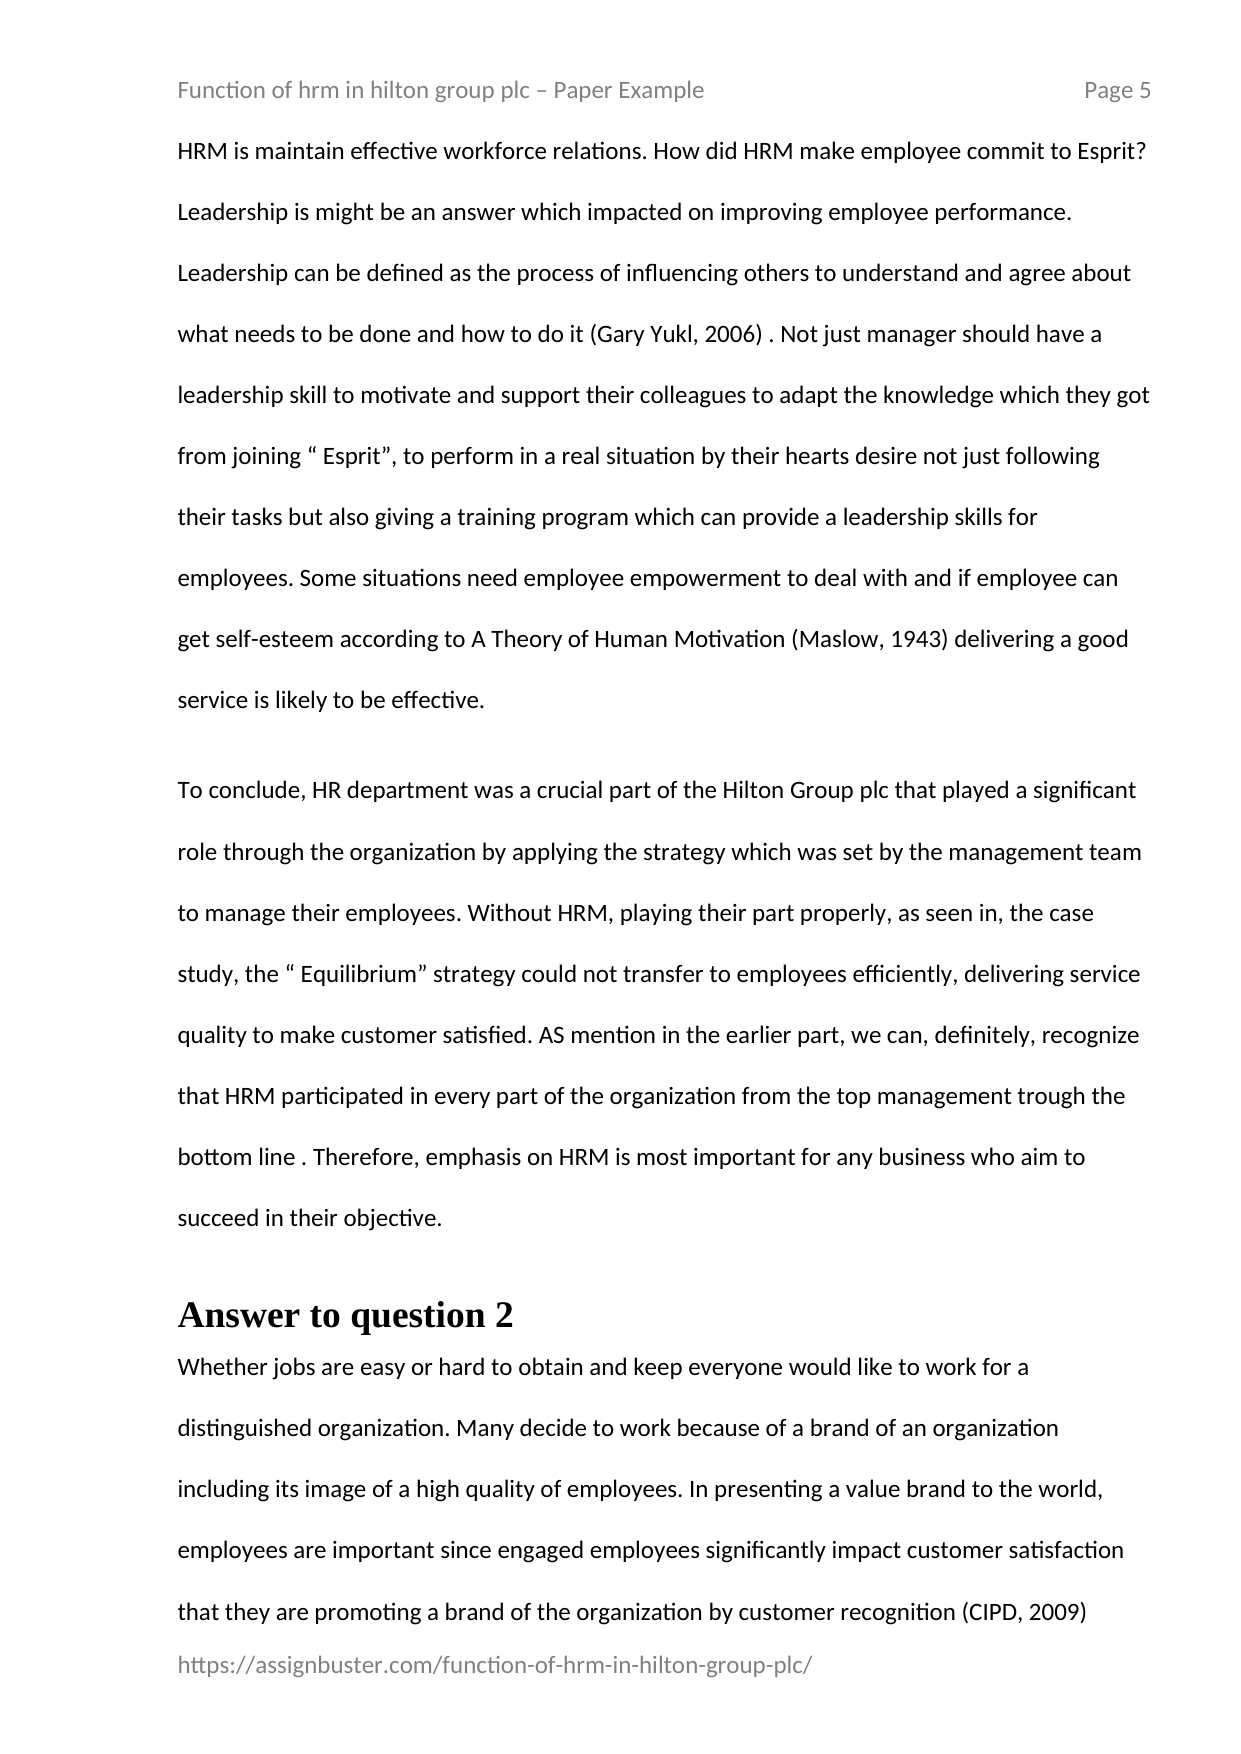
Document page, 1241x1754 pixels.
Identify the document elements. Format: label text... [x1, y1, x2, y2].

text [177, 135, 1152, 715]
text To conclude, HR department was a crucial part of the Hilton Group plc that played a significant role through the organization by applying the strategy which was set by the management team to manage their employees. Without HRM, playing their part properly, as seen in, the case study, the “ Equilibrium” strategy could not transfer to employees efficiently, delivering service quality to make customer satisfied. AS mention in the earlier part, we can, definitely, recognize that HRM participated in every part of the organization from the top management trough the bottom line . Therefore, emphasis on HRM is most important for any business who aim to succeed in their objective. [177, 775, 1152, 1232]
text Whether jobs are easy or hard to obtain and keep everyone would like to work for a distinguished organization. Many decide to work because of a brand of an organization including its image of a high quality of employees. In presenting a value brand to the world, employees are important since engaged employees significantly impact customer satisfaction that they are promoting a brand of the organization by customer recognition (CIPD, 2009) [177, 1352, 1152, 1626]
subtitle Answer to question 2 [177, 1292, 1152, 1336]
